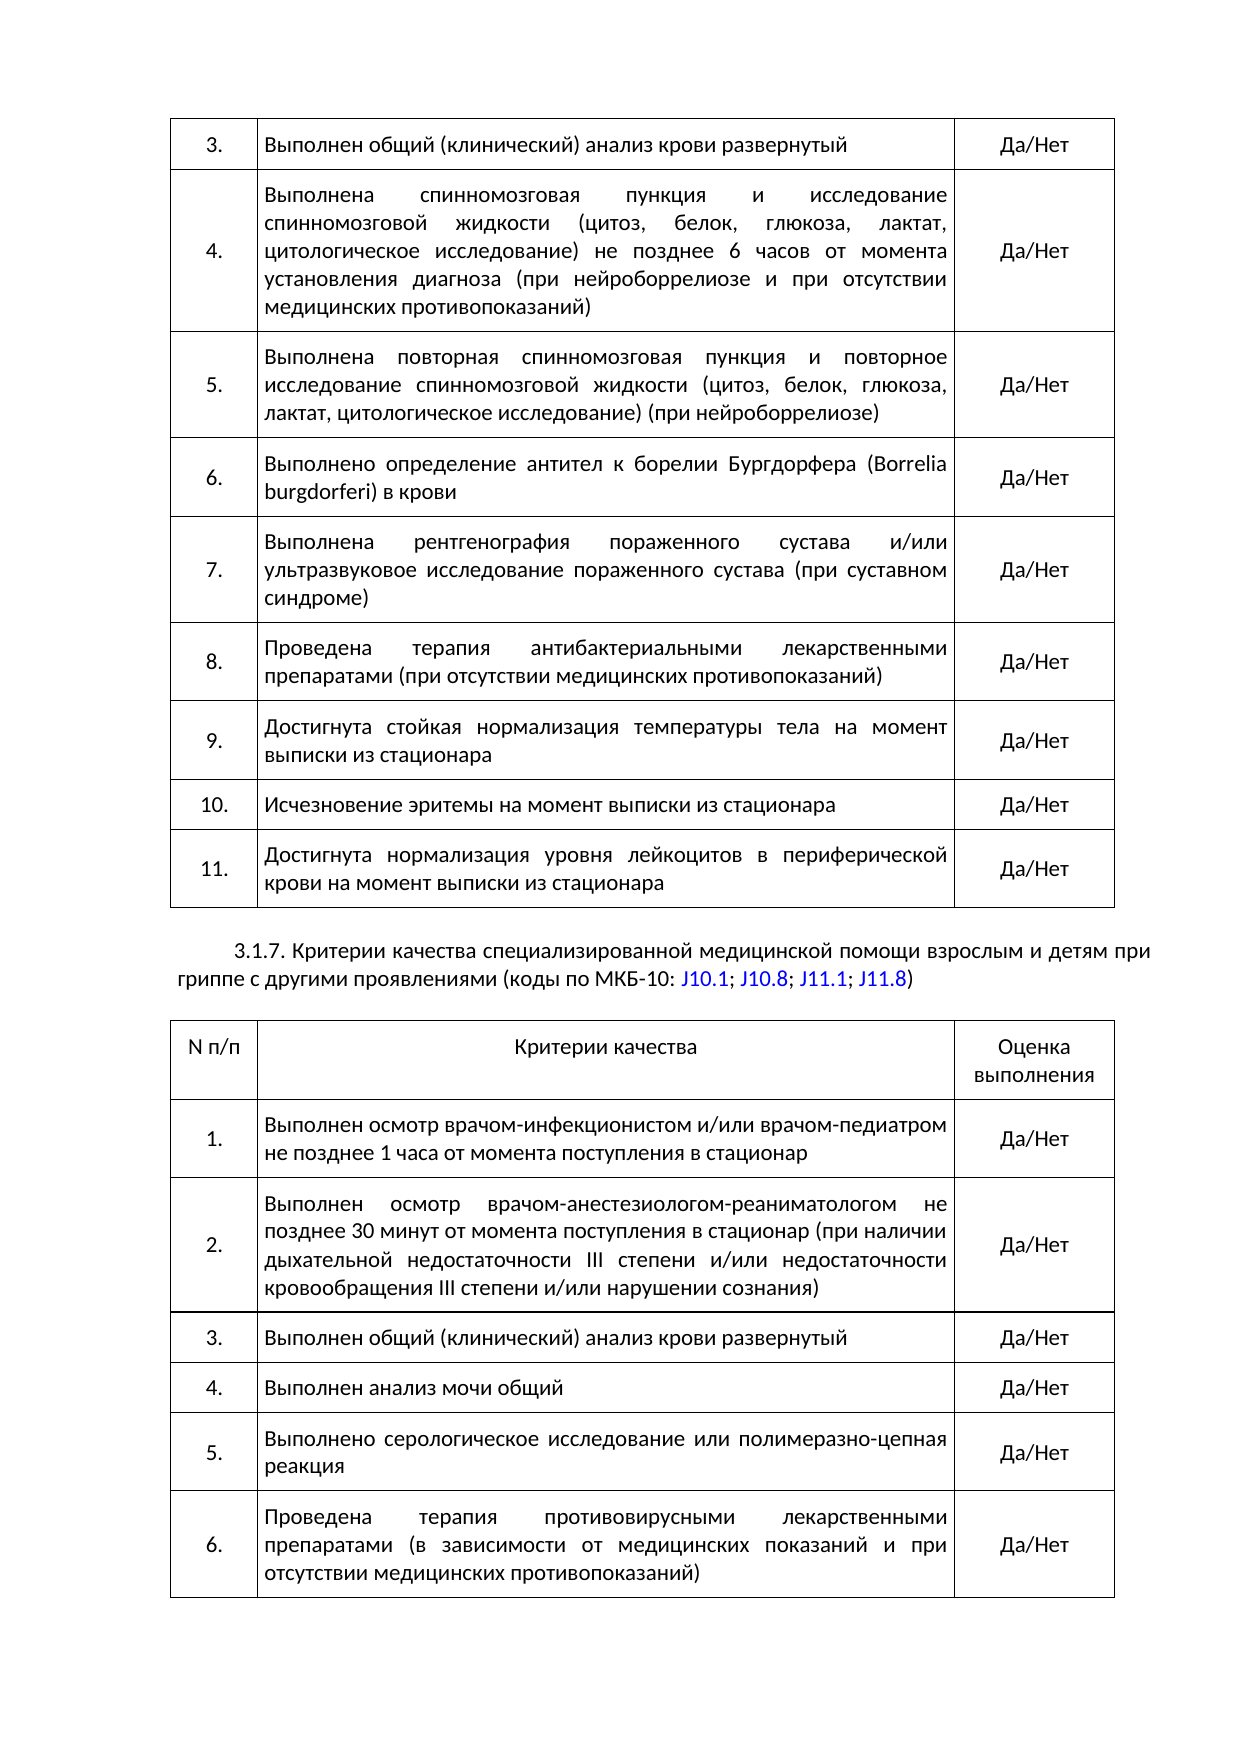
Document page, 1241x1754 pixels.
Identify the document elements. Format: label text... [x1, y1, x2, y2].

table_cell Выполнено определение антител к борелии Бургдорфера (Borrelia burgdorferi) в крови [258, 438, 954, 516]
table_cell Выполнен осмотр врачом-анестезиологом-реаниматологом не позднее 30 минут от момента поступления в стационар (при наличии дыхательной недостаточности III степени и/или недостаточности кровообращения III степени и/или нарушении сознания) [258, 1178, 954, 1311]
table_cell Достигнута стойкая нормализация температуры тела на момент выписки из стационара [258, 701, 954, 778]
table_cell Выполнено серологическое исследование или полимеразно-цепная реакция [258, 1413, 954, 1490]
table_cell Да/Нет [955, 119, 1114, 168]
table_cell Да/Нет [955, 1363, 1114, 1412]
table_cell 4. [171, 1363, 257, 1412]
table_header N п/п [171, 1021, 257, 1099]
table_cell Да/Нет [955, 170, 1114, 331]
table_cell Да/Нет [955, 1100, 1114, 1177]
table_cell Выполнен общий (клинический) анализ крови развернутый [258, 1313, 954, 1362]
text 3.1.7. Критерии качества специализированной медицинской помощи взрослым и детям при гриппе с другими проявлениями (коды по МКБ-10: J10.1; J10.8; J11.1; J11.8) [177, 936, 1152, 992]
table_cell Да/Нет [955, 517, 1114, 622]
table_cell Проведена терапия антибактериальными лекарственными препаратами (при отсутствии медицинских противопоказаний) [258, 623, 954, 700]
table_cell 6. [171, 438, 257, 516]
table_cell 11. [171, 830, 257, 907]
table_header Критерии качества [258, 1021, 954, 1099]
table_cell Выполнена повторная спинномозговая пункция и повторное исследование спинномозговой жидкости (цитоз, белок, глюкоза, лактат, цитологическое исследование) (при нейроборрелиозе) [258, 332, 954, 437]
table_cell Да/Нет [955, 1313, 1114, 1362]
table_cell Да/Нет [955, 1178, 1114, 1311]
table_cell 8. [171, 623, 257, 700]
table_cell 7. [171, 517, 257, 622]
table_cell Да/Нет [955, 438, 1114, 516]
table_cell 10. [171, 780, 257, 829]
table_cell 9. [171, 701, 257, 778]
table_cell 3. [171, 1313, 257, 1362]
table_cell Да/Нет [955, 623, 1114, 700]
table_cell Проведена терапия противовирусными лекарственными препаратами (в зависимости от медицинских показаний и при отсутствии медицинских противопоказаний) [258, 1491, 954, 1597]
table_cell Выполнена спинномозговая пункция и исследование спинномозговой жидкости (цитоз, белок, глюкоза, лактат, цитологическое исследование) не позднее 6 часов от момента установления диагноза (при нейроборрелиозе и при отсутствии медицинских противопоказаний) [258, 170, 954, 331]
table_header Оценка выполнения [955, 1021, 1114, 1099]
table_cell Достигнута нормализация уровня лейкоцитов в периферической крови на момент выписки из стационара [258, 830, 954, 907]
table_cell 4. [171, 170, 257, 331]
table_cell Да/Нет [955, 780, 1114, 829]
table_cell Выполнен осмотр врачом-инфекционистом и/или врачом-педиатром не позднее 1 часа от момента поступления в стационар [258, 1100, 954, 1177]
table_cell 6. [171, 1491, 257, 1597]
table_cell Исчезновение эритемы на момент выписки из стационара [258, 780, 954, 829]
table_cell Да/Нет [955, 701, 1114, 778]
table_cell 2. [171, 1178, 257, 1311]
table_cell 1. [171, 1100, 257, 1177]
table_cell Да/Нет [955, 830, 1114, 907]
table_cell 5. [171, 1413, 257, 1490]
table_cell Да/Нет [955, 332, 1114, 437]
table_cell 3. [171, 119, 257, 168]
table_cell Да/Нет [955, 1413, 1114, 1490]
table_cell Да/Нет [955, 1491, 1114, 1597]
table_cell 5. [171, 332, 257, 437]
table_cell Выполнена рентгенография пораженного сустава и/или ультразвуковое исследование пораженного сустава (при суставном синдроме) [258, 517, 954, 622]
table_cell Выполнен общий (клинический) анализ крови развернутый [258, 119, 954, 168]
table_cell Выполнен анализ мочи общий [258, 1363, 954, 1412]
